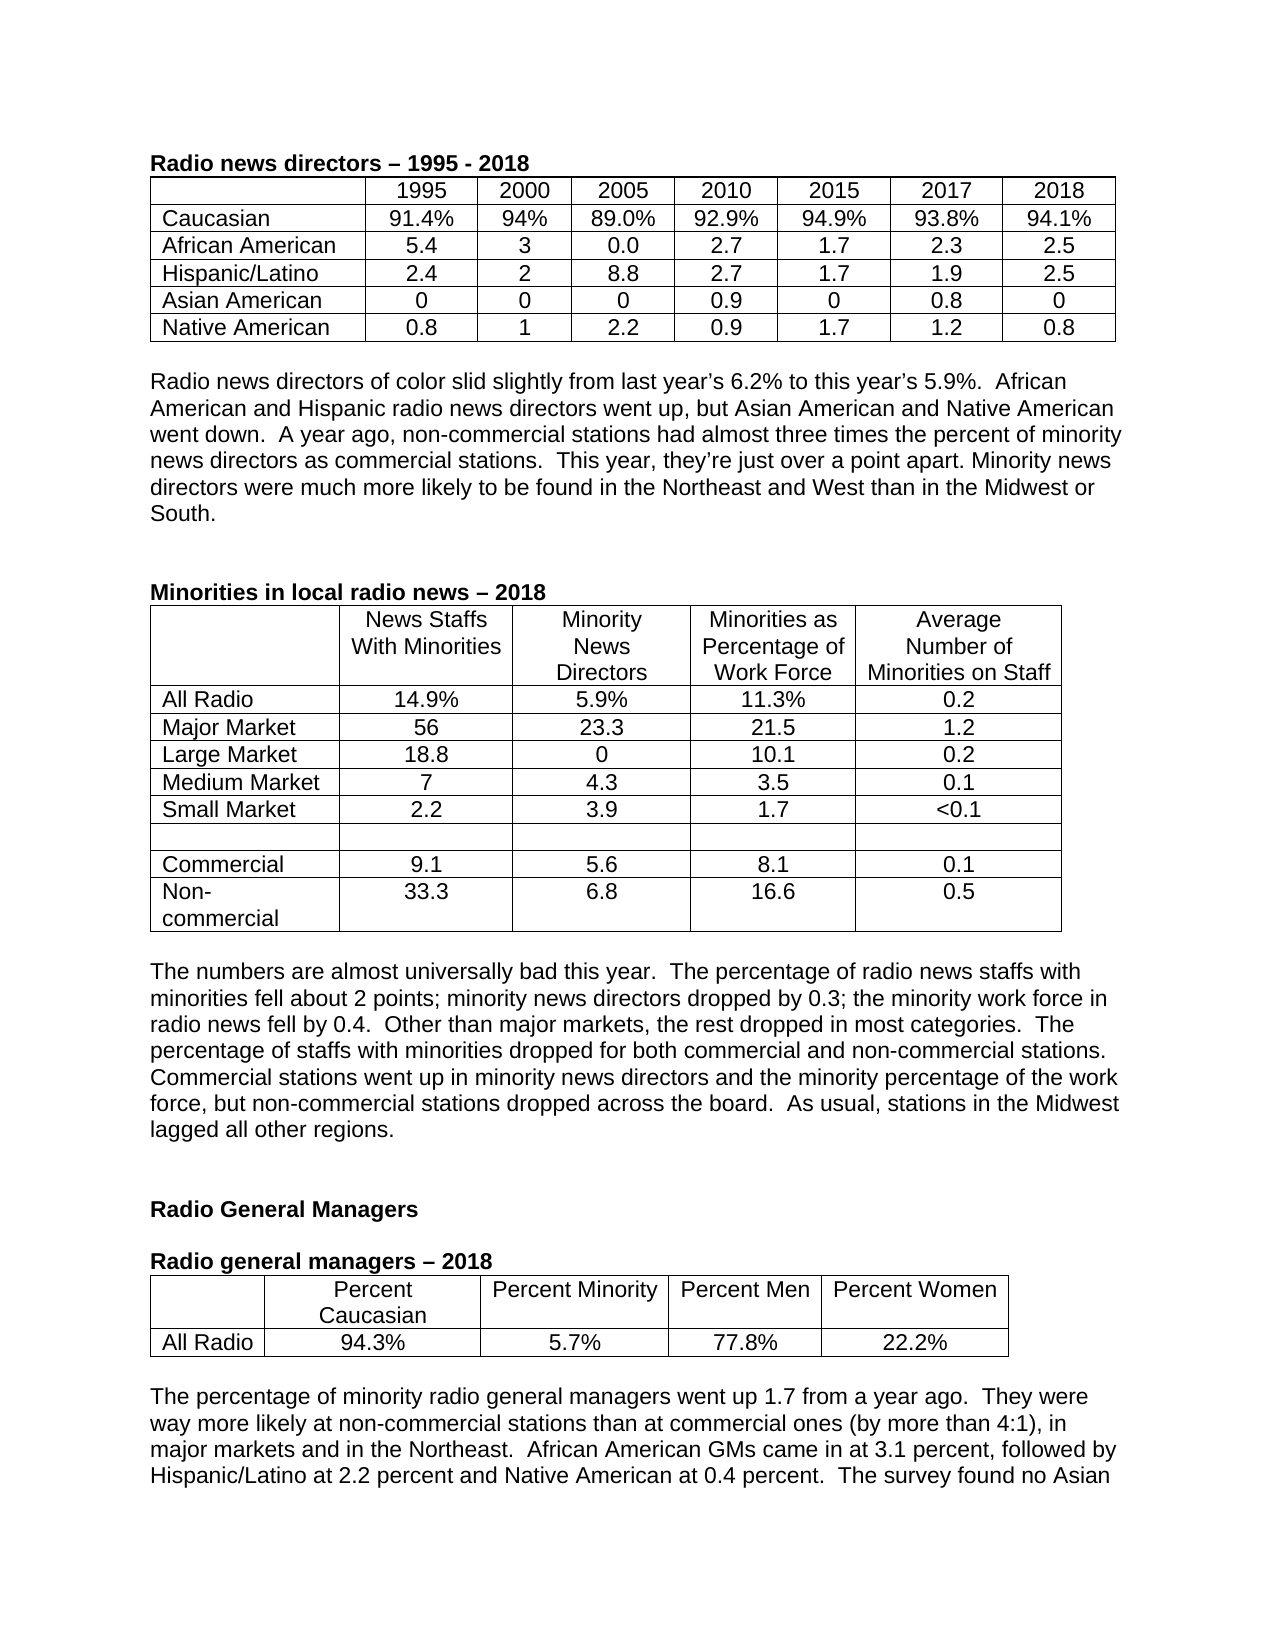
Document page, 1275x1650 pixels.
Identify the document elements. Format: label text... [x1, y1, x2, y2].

table_cell 5.6 [513, 851, 690, 877]
table_header 2018 [1003, 178, 1115, 204]
table_header Average Number of Minorities on Staff [856, 606, 1061, 685]
table_cell 0 [478, 287, 571, 313]
table_cell 0.1 [856, 769, 1061, 795]
text Radio news directors of color slid slightly from last year’s 6.2% to this year’s 5.9%. African American and Hispanic radio news directors went up, but Asian American and Native American went down. A year ago, non-commercial stations had almost three times the percent of minority news directors as commercial stations. This year, they’re just over a point apart. Minority news directors were much more likely to be found in the Northeast and West than in the Midwest or South. [150, 368, 1125, 526]
table_cell 0.8 [1003, 314, 1115, 341]
table_header Minority News Directors [513, 606, 690, 685]
table_cell 8.1 [691, 851, 855, 877]
table_cell 1.9 [891, 260, 1002, 286]
table_cell 2.2 [572, 314, 674, 341]
table_header Percent Men [669, 1276, 821, 1328]
table_header News Staffs With Minorities [340, 606, 512, 685]
table_cell 0 [366, 287, 477, 313]
table_cell Non-commercial [151, 878, 339, 931]
table_cell 7 [340, 769, 512, 795]
table_cell Caucasian [151, 205, 365, 231]
table_cell 0 [1003, 287, 1115, 313]
table_cell 1.7 [691, 796, 855, 822]
table_cell 2 [478, 260, 571, 286]
text Radio general managers – 2018 [150, 1248, 1125, 1274]
table_cell [340, 824, 512, 850]
table_cell African American [151, 232, 365, 258]
table_cell 0.2 [856, 741, 1061, 768]
table_cell All Radio [151, 686, 339, 713]
table_cell 2.7 [675, 260, 777, 286]
table_cell 0.2 [856, 686, 1061, 713]
table_cell 2.4 [366, 260, 477, 286]
table_cell 56 [340, 714, 512, 740]
table_cell Commercial [151, 851, 339, 877]
table_header 1995 [366, 178, 477, 204]
table_header 2010 [675, 178, 777, 204]
table_cell 3.9 [513, 796, 690, 822]
table_cell Hispanic/Latino [151, 260, 365, 286]
table_cell 94.3% [265, 1329, 480, 1356]
table_cell 77.8% [669, 1329, 821, 1356]
table_cell 89.0% [572, 205, 674, 231]
table_cell 21.5 [691, 714, 855, 740]
table_cell 16.6 [691, 878, 855, 931]
table_cell 2.7 [675, 232, 777, 258]
table_cell 0.8 [366, 314, 477, 341]
table_cell [151, 824, 339, 850]
table_cell 4.3 [513, 769, 690, 795]
table_cell 92.9% [675, 205, 777, 231]
table_cell 1 [478, 314, 571, 341]
table_cell [691, 824, 855, 850]
table_cell Medium Market [151, 769, 339, 795]
table_cell 6.8 [513, 878, 690, 931]
table_cell 91.4% [366, 205, 477, 231]
table_cell 33.3 [340, 878, 512, 931]
table_cell 0 [778, 287, 890, 313]
table_cell 5.4 [366, 232, 477, 258]
table_cell 23.3 [513, 714, 690, 740]
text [150, 1383, 1125, 1488]
table_header [151, 606, 339, 685]
table_cell 1.2 [856, 714, 1061, 740]
table_header [151, 1276, 264, 1328]
text Radio news directors – 1995 - 2018 [150, 150, 1125, 176]
table_header 2015 [778, 178, 890, 204]
table_header 2017 [891, 178, 1002, 204]
text The numbers are almost universally bad this year. The percentage of radio news staffs with minorities fell about 2 points; minority news directors dropped by 0.3; the minority work force in radio news fell by 0.4. Other than major markets, the rest dropped in most categories. The percentage of staffs with minorities dropped for both commercial and non-commercial stations. Commercial stations went up in minority news directors and the minority percentage of the work force, but non-commercial stations dropped across the board. As usual, stations in the Midwest lagged all other regions. [150, 958, 1125, 1143]
table_header [151, 178, 365, 204]
table_cell Large Market [151, 741, 339, 768]
table_cell 1.7 [778, 260, 890, 286]
table_cell 0.9 [675, 287, 777, 313]
table_cell Major Market [151, 714, 339, 740]
table_cell <0.1 [856, 796, 1061, 822]
table_cell Small Market [151, 796, 339, 822]
table_cell Asian American [151, 287, 365, 313]
table_cell All Radio [151, 1329, 264, 1356]
table_cell 94% [478, 205, 571, 231]
table_header Minorities as Percentage of Work Force [691, 606, 855, 685]
text Radio General Managers [150, 1196, 1125, 1222]
table_header Percent Women [822, 1276, 1008, 1328]
table_cell 94.9% [778, 205, 890, 231]
table_cell 0.1 [856, 851, 1061, 877]
table_cell 10.1 [691, 741, 855, 768]
table_cell 1.2 [891, 314, 1002, 341]
table_header 2005 [572, 178, 674, 204]
table_cell 0 [572, 287, 674, 313]
table_cell 1.7 [778, 232, 890, 258]
table_cell 5.9% [513, 686, 690, 713]
table_cell 5.7% [481, 1329, 668, 1356]
table_cell 2.3 [891, 232, 1002, 258]
table_cell 8.8 [572, 260, 674, 286]
table_cell [513, 824, 690, 850]
table_cell 14.9% [340, 686, 512, 713]
table_cell 94.1% [1003, 205, 1115, 231]
table_cell 2.2 [340, 796, 512, 822]
table_cell 0.9 [675, 314, 777, 341]
table_cell 0.8 [891, 287, 1002, 313]
table_cell 22.2% [822, 1329, 1008, 1356]
table_cell [856, 824, 1061, 850]
text Minorities in local radio news – 2018 [150, 579, 1125, 605]
table_cell 3.5 [691, 769, 855, 795]
table_cell 0.5 [856, 878, 1061, 931]
table_header Percent Caucasian [265, 1276, 480, 1328]
table_cell 3 [478, 232, 571, 258]
table_cell 2.5 [1003, 260, 1115, 286]
table_header 2000 [478, 178, 571, 204]
table_cell 93.8% [891, 205, 1002, 231]
table_cell 0 [513, 741, 690, 768]
table_cell 18.8 [340, 741, 512, 768]
table_cell 2.5 [1003, 232, 1115, 258]
table_cell Native American [151, 314, 365, 341]
table_cell 1.7 [778, 314, 890, 341]
table_cell 11.3% [691, 686, 855, 713]
table_cell 0.0 [572, 232, 674, 258]
table_header Percent Minority [481, 1276, 668, 1328]
table_cell 9.1 [340, 851, 512, 877]
